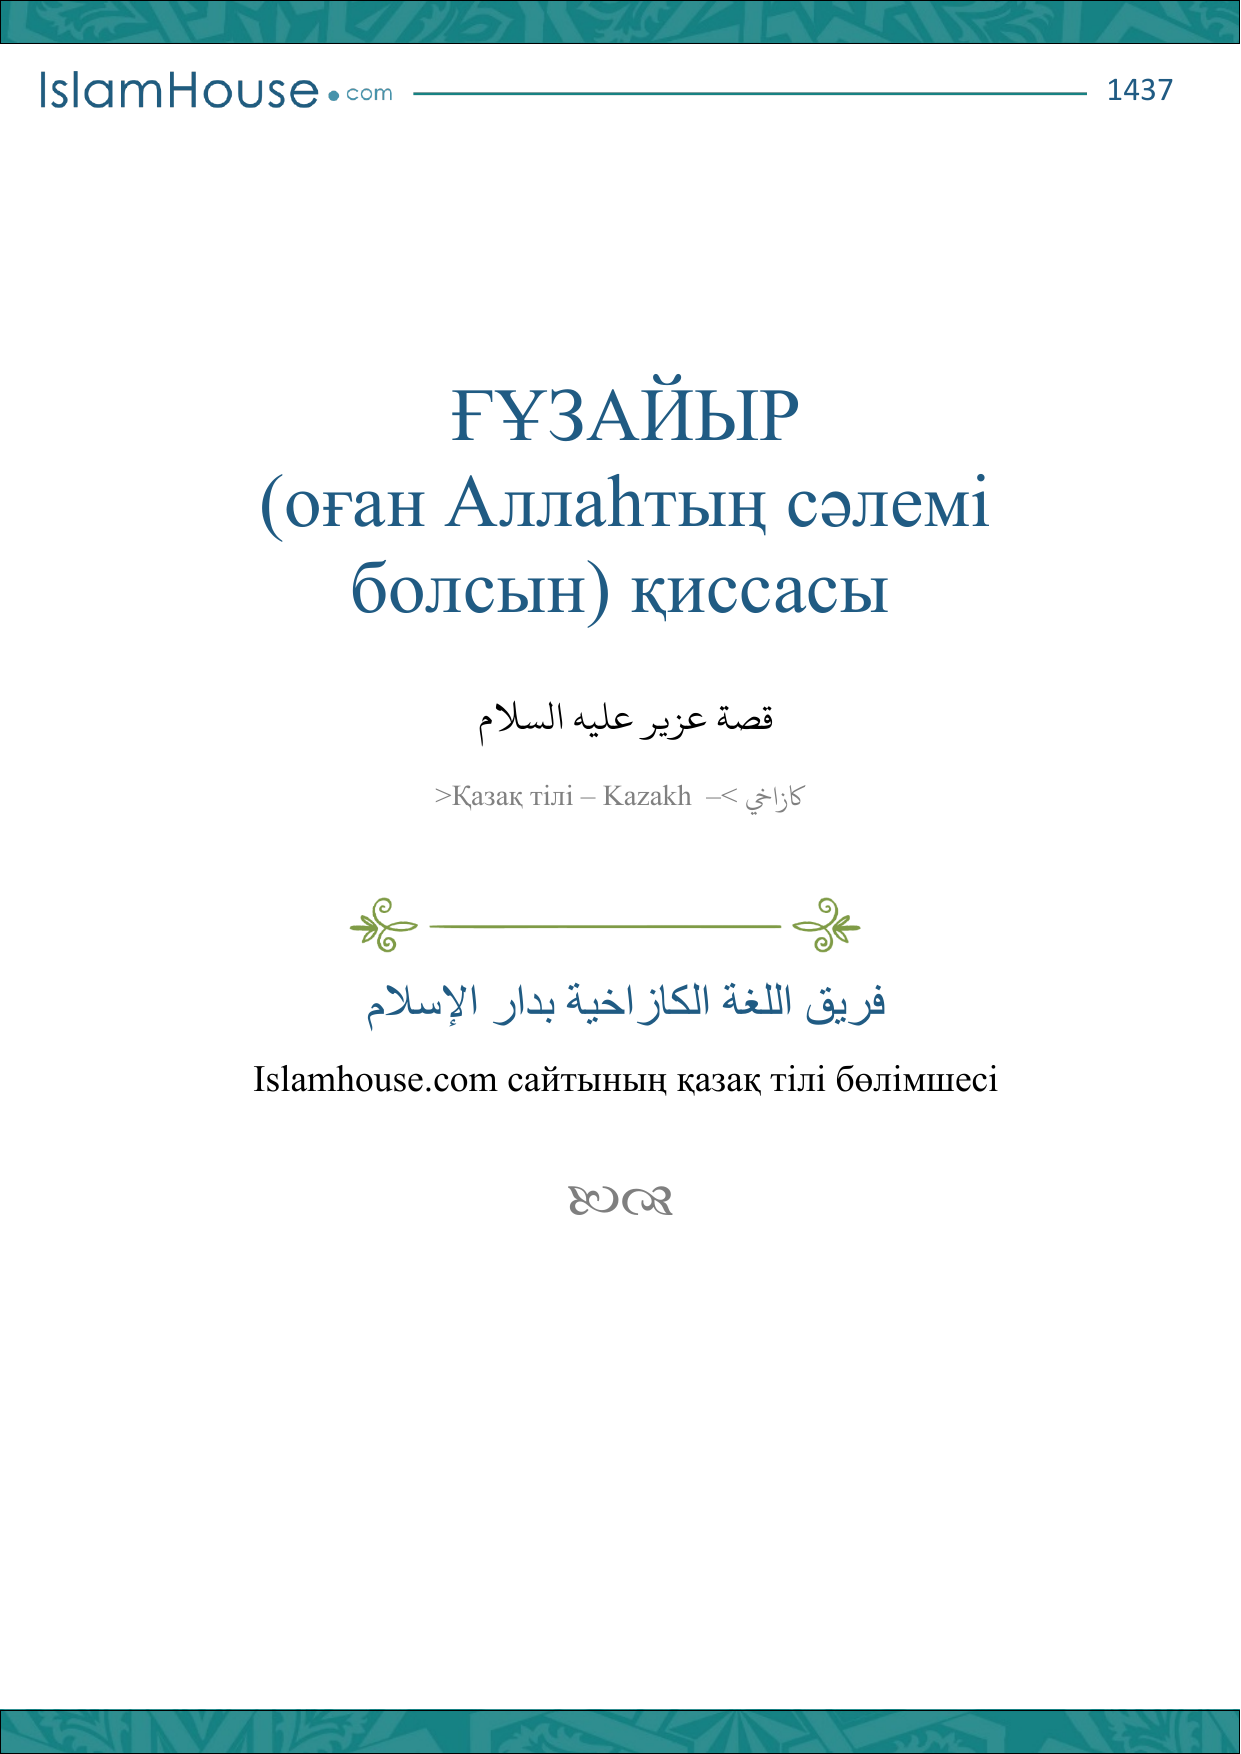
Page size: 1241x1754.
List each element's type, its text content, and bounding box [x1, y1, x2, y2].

text (оған Аллаһтың сәлемі болсын) қиссасы [177, 456, 1063, 629]
text >Қазақ тілі – Kazakh –< كازاخي [177, 772, 1063, 822]
text ҒҰЗАЙЫР [177, 370, 1063, 456]
picture [28, 64, 1100, 117]
text قصة عزير عليه السلام [177, 683, 1063, 753]
picture [1, 1, 1239, 43]
picture [1, 1711, 1239, 1753]
text Islamhouse.com сайтының қазақ тілі бөлімшесі [177, 1057, 1063, 1100]
text فريق اللغة الكازاخية بدار الإسلام [177, 975, 1063, 1033]
